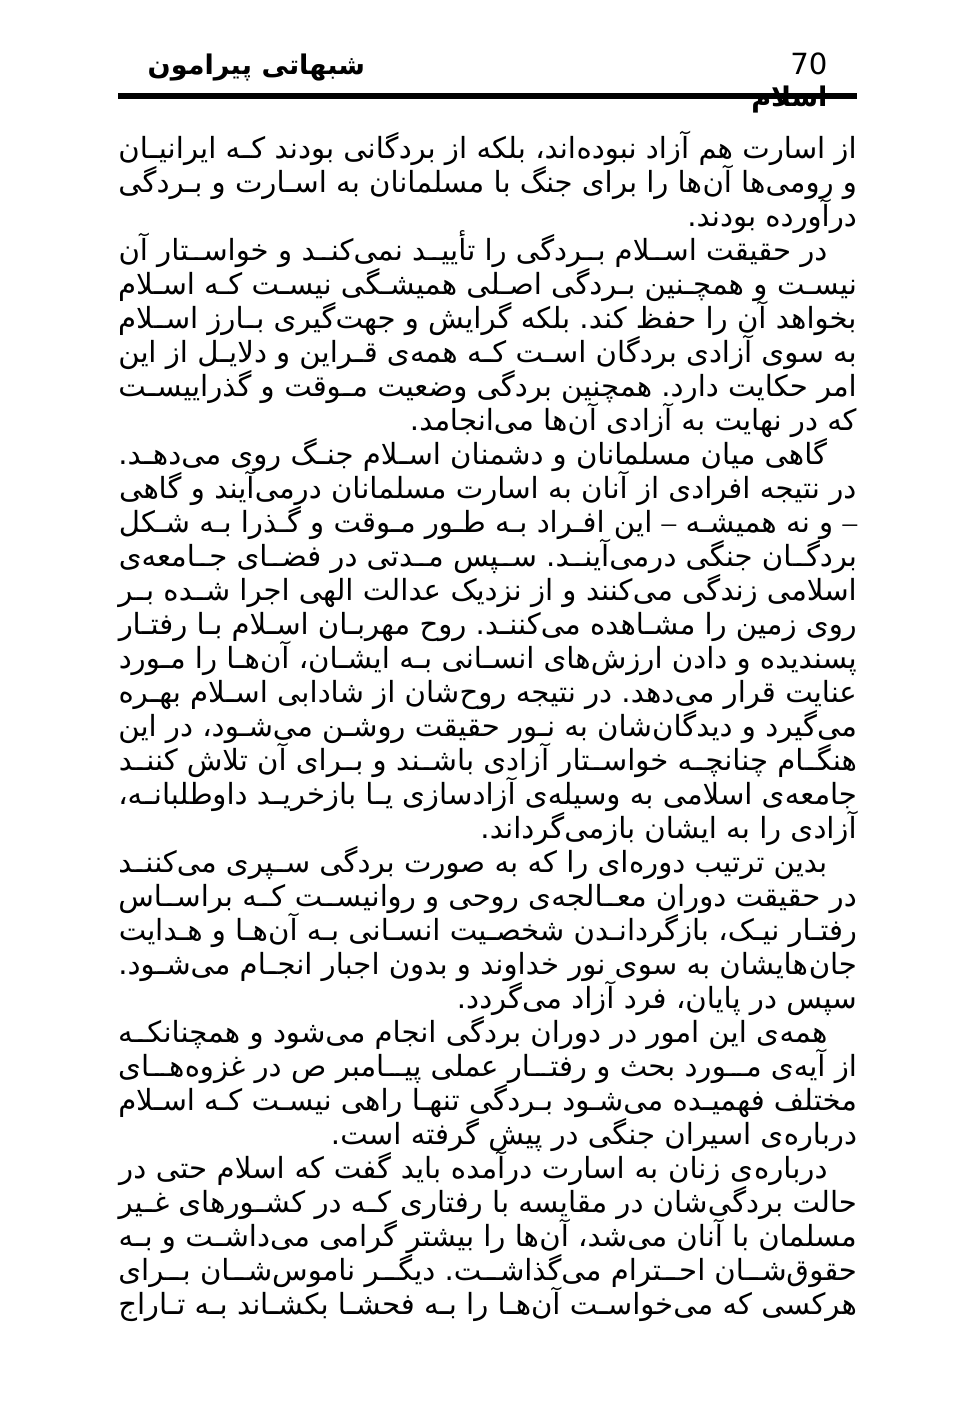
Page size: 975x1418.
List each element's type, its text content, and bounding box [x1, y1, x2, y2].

text در حقیقت اسلام بردگی را تأیید نمی‌کند و خواستار آن نیست و هم‎چنین بردگی اصلی همیشگی نیست که اسلام بخواهد آن را حفظ کند. بلکه گرایش و جهت‌گیری بارز اسلام به سوی آزادی بردگان است که همه‌ی قراین و دلایل از این امر حکایت دارد. هم‎چنین بردگی وضعیت موقت و گذرایی‎ست که در نهایت به آزادی آن‌ها می‌انجامد. [118, 233, 857, 438]
text بدین ترتیب دوره‌ای را که به صورت بردگی سپری می‌کنند در حقیقت دوران معالجه‌ی روحی و روانی‎ست که براساس رفتار نیک، بازگرداندن شخصیت انسانی به آن‌ها و هدایت جان‌هایشان به سوی نور خداوند و بدون اجبار انجام می‌شود. سپس در پایان، فرد آزاد می‌گردد. [118, 845, 857, 1015]
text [118, 132, 857, 233]
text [118, 1151, 857, 1321]
text همه‌ی این امور در دوران بردگی انجام می‌شود و هم‎چنان‎که از آیه‌ی مورد بحث و رفتار عملی پیامبر ص در غزوه‌های مختلف فهمیده می‌شود بردگی تنها راهی نیست که اسلام درباره‌ی اسیران جنگی در پیش گرفته است. [118, 1015, 857, 1151]
text گاهی میان مسلمانان و دشمنان اسلام جنگ روی می‌دهد. در نتیجه افرادی از آنان به اسارت مسلمانان درمی‌آیند و گاهی – و نه همیشه – این افراد به طور موقت و گذرا به شکل بردگان جنگی درمی‌آیند. سپس مدتی در فضای جامعه‌ی اسلامی زندگی می‌کنند و از نزدیک عدالت الهی اجرا شده بر روی زمین را مشاهده می‌کنند. روح مهربان اسلام با رفتار پسندیده و دادن ارزش‌های انسانی به ایشان، آن‌ها را مورد عنایت قرار می‌دهد. در نتیجه روح‌شان از شادابی اسلام بهره می‌گیرد و دیدگان‌شان به نور حقیقت روشن می‌شود، در این هنگام چنانچه خواستار آزادی باشند و برای آن تلاش کنند جامعه‌ی اسلامی به وسیله‌ی آزادسازی یا بازخرید داوطلبانه، آزادی را به ایشان بازمی‌گرداند. [118, 438, 857, 845]
